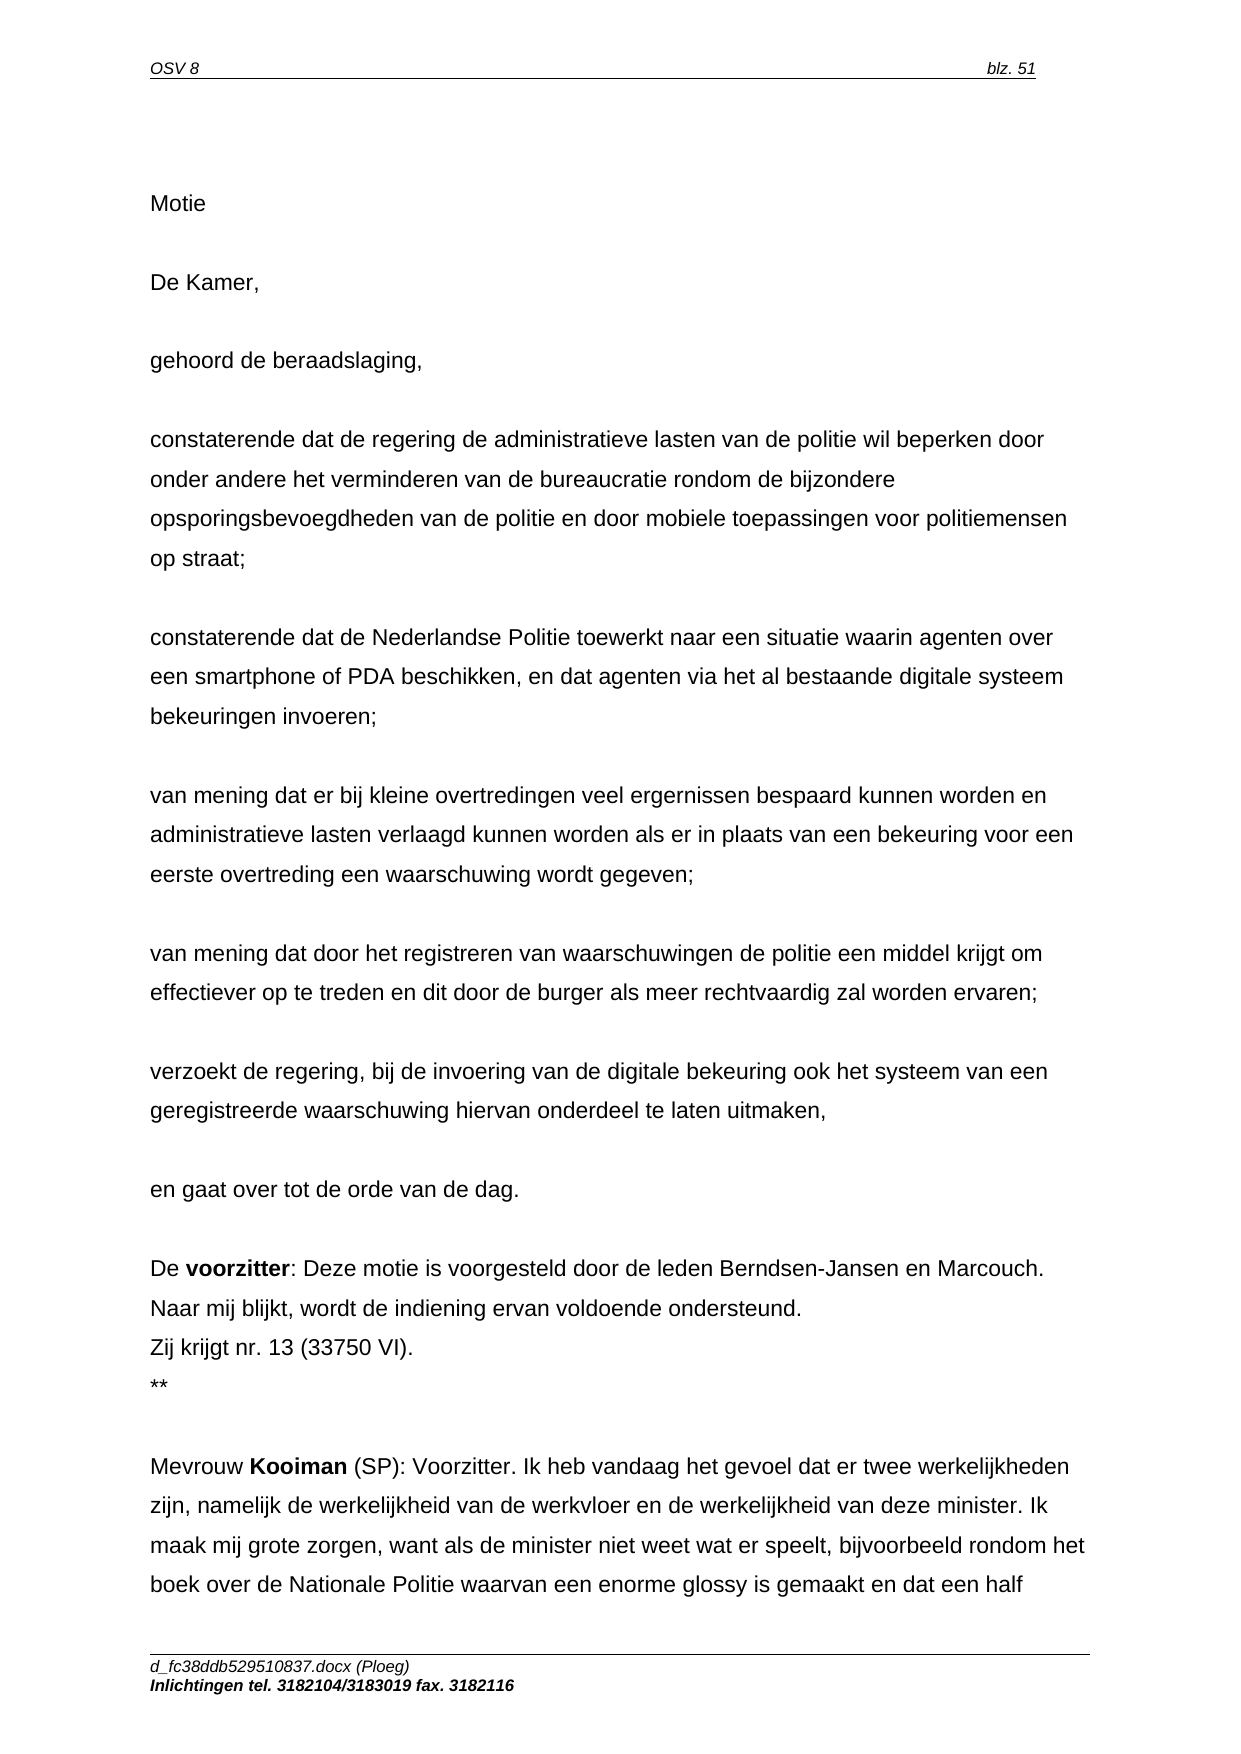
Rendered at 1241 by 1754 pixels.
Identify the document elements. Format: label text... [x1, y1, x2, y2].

text constaterende dat de regering de administratieve lasten van de politie wil beperken door onder andere het verminderen van de bureaucratie rondom de bijzondere opsporingsbevoegdheden van de politie en door mobiele toepassingen voor politiemensen op straat; [150, 426, 1090, 571]
text De Kamer, [150, 268, 1090, 295]
text Zij krijgt nr. 13 (33750 VI). [150, 1334, 1090, 1361]
text De voorzitter: Deze motie is voorgesteld door de leden Berndsen-Jansen en Marcouch. Naar mij blijkt, wordt de indiening ervan voldoende ondersteund. [150, 1255, 1090, 1321]
text constaterende dat de Nederlandse Politie toewerkt naar een situatie waarin agenten over een smartphone of PDA beschikken, en dat agenten via het al bestaande digitale systeem bekeuringen invoeren; [150, 624, 1090, 729]
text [150, 1453, 1090, 1598]
text Motie [150, 189, 1090, 216]
text van mening dat er bij kleine overtredingen veel ergernissen bespaard kunnen worden en administratieve lasten verlaagd kunnen worden als er in plaats van een bekeuring voor een eerste overtreding een waarschuwing wordt gegeven; [150, 782, 1090, 887]
text ** [150, 1374, 1090, 1400]
text en gaat over tot de orde van de dag. [150, 1176, 1090, 1203]
text van mening dat door het registreren van waarschuwingen de politie een middel krijgt om effectiever op te treden en dit door de burger als meer rechtvaardig zal worden ervaren; [150, 939, 1090, 1005]
text verzoekt de regering, bij de invoering van de digitale bekeuring ook het systeem van een geregistreerde waarschuwing hiervan onderdeel te laten uitmaken, [150, 1058, 1090, 1124]
text gehoord de beraadslaging, [150, 347, 1090, 374]
